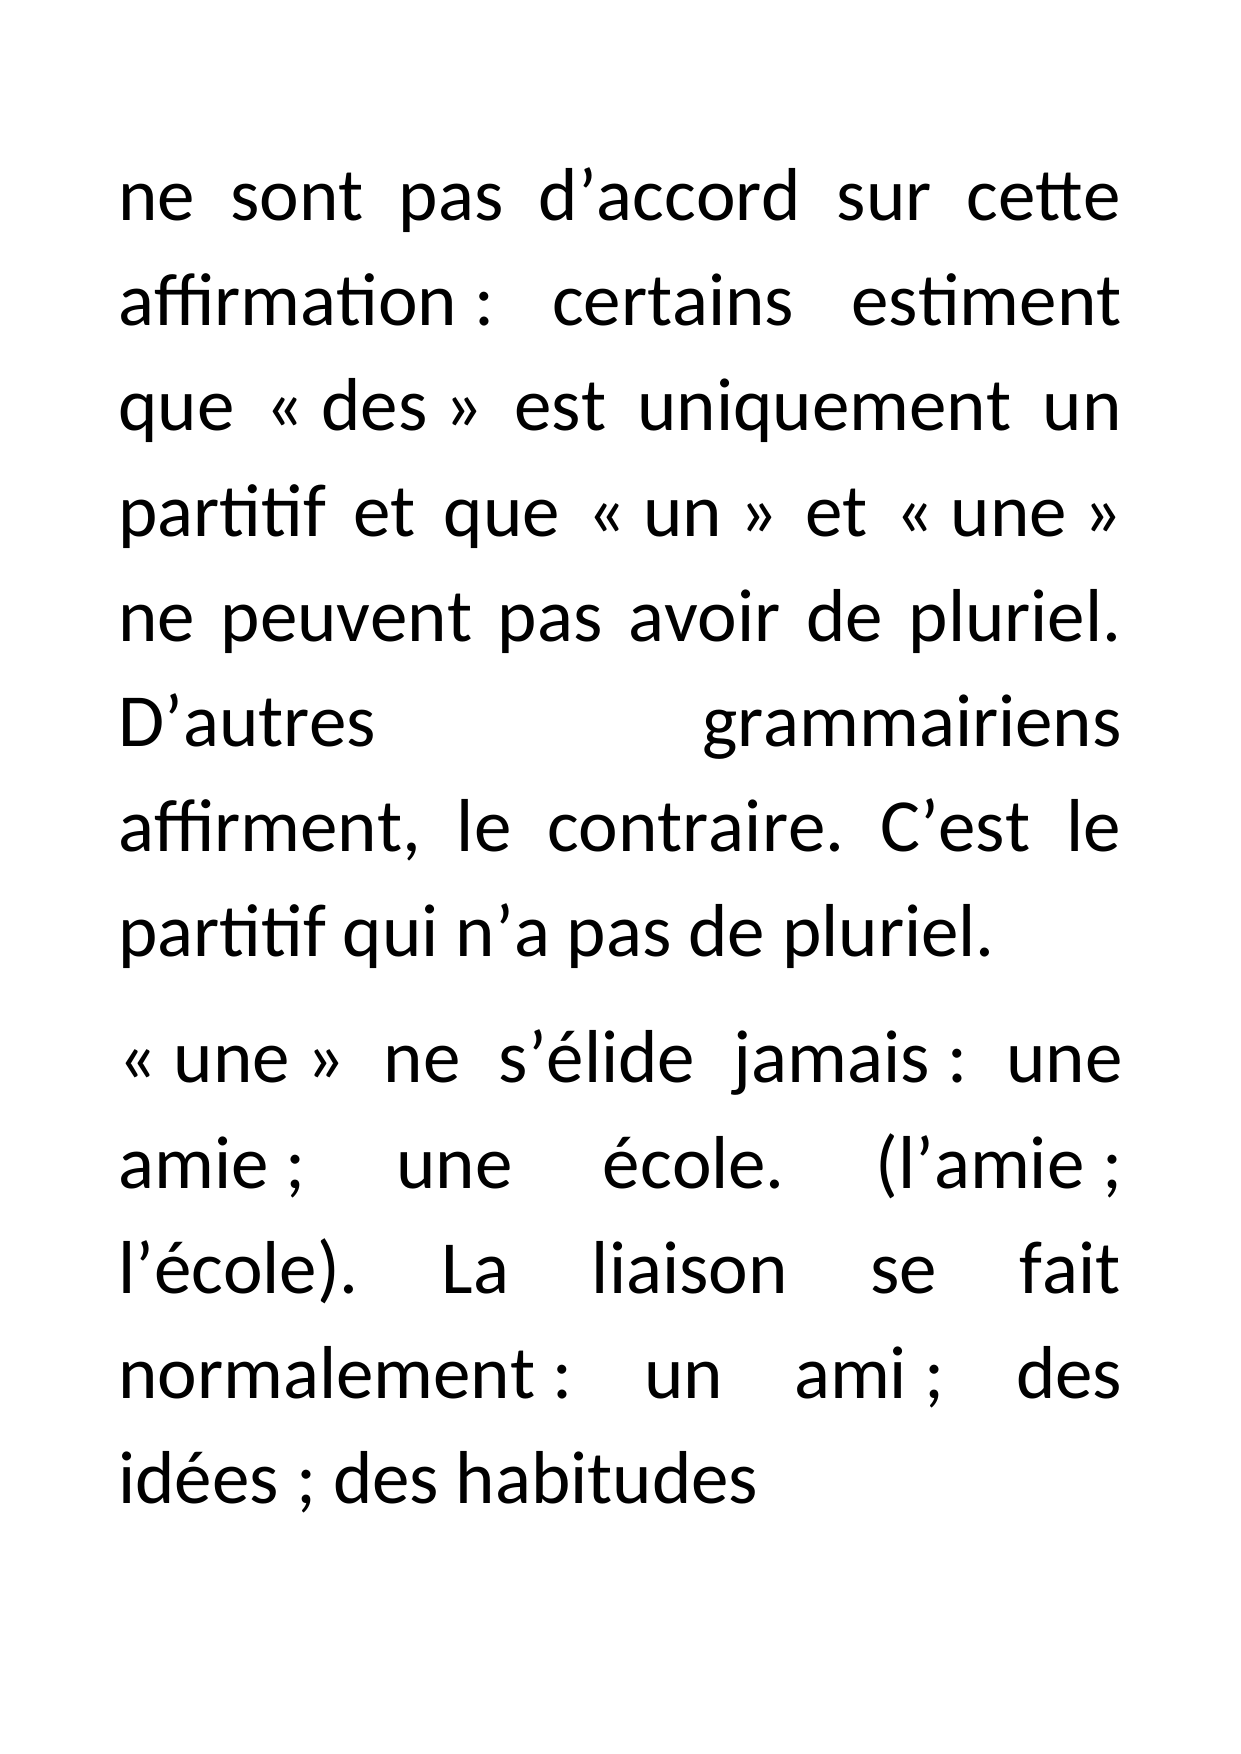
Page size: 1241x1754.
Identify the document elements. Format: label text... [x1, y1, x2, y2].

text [118, 148, 1122, 976]
text « une » ne s’élide jamais : une amie ; une école. (l’amie ; l’école). La liaison se fait normalement : un ami ; des idées ; des habitudes [118, 1010, 1122, 1522]
